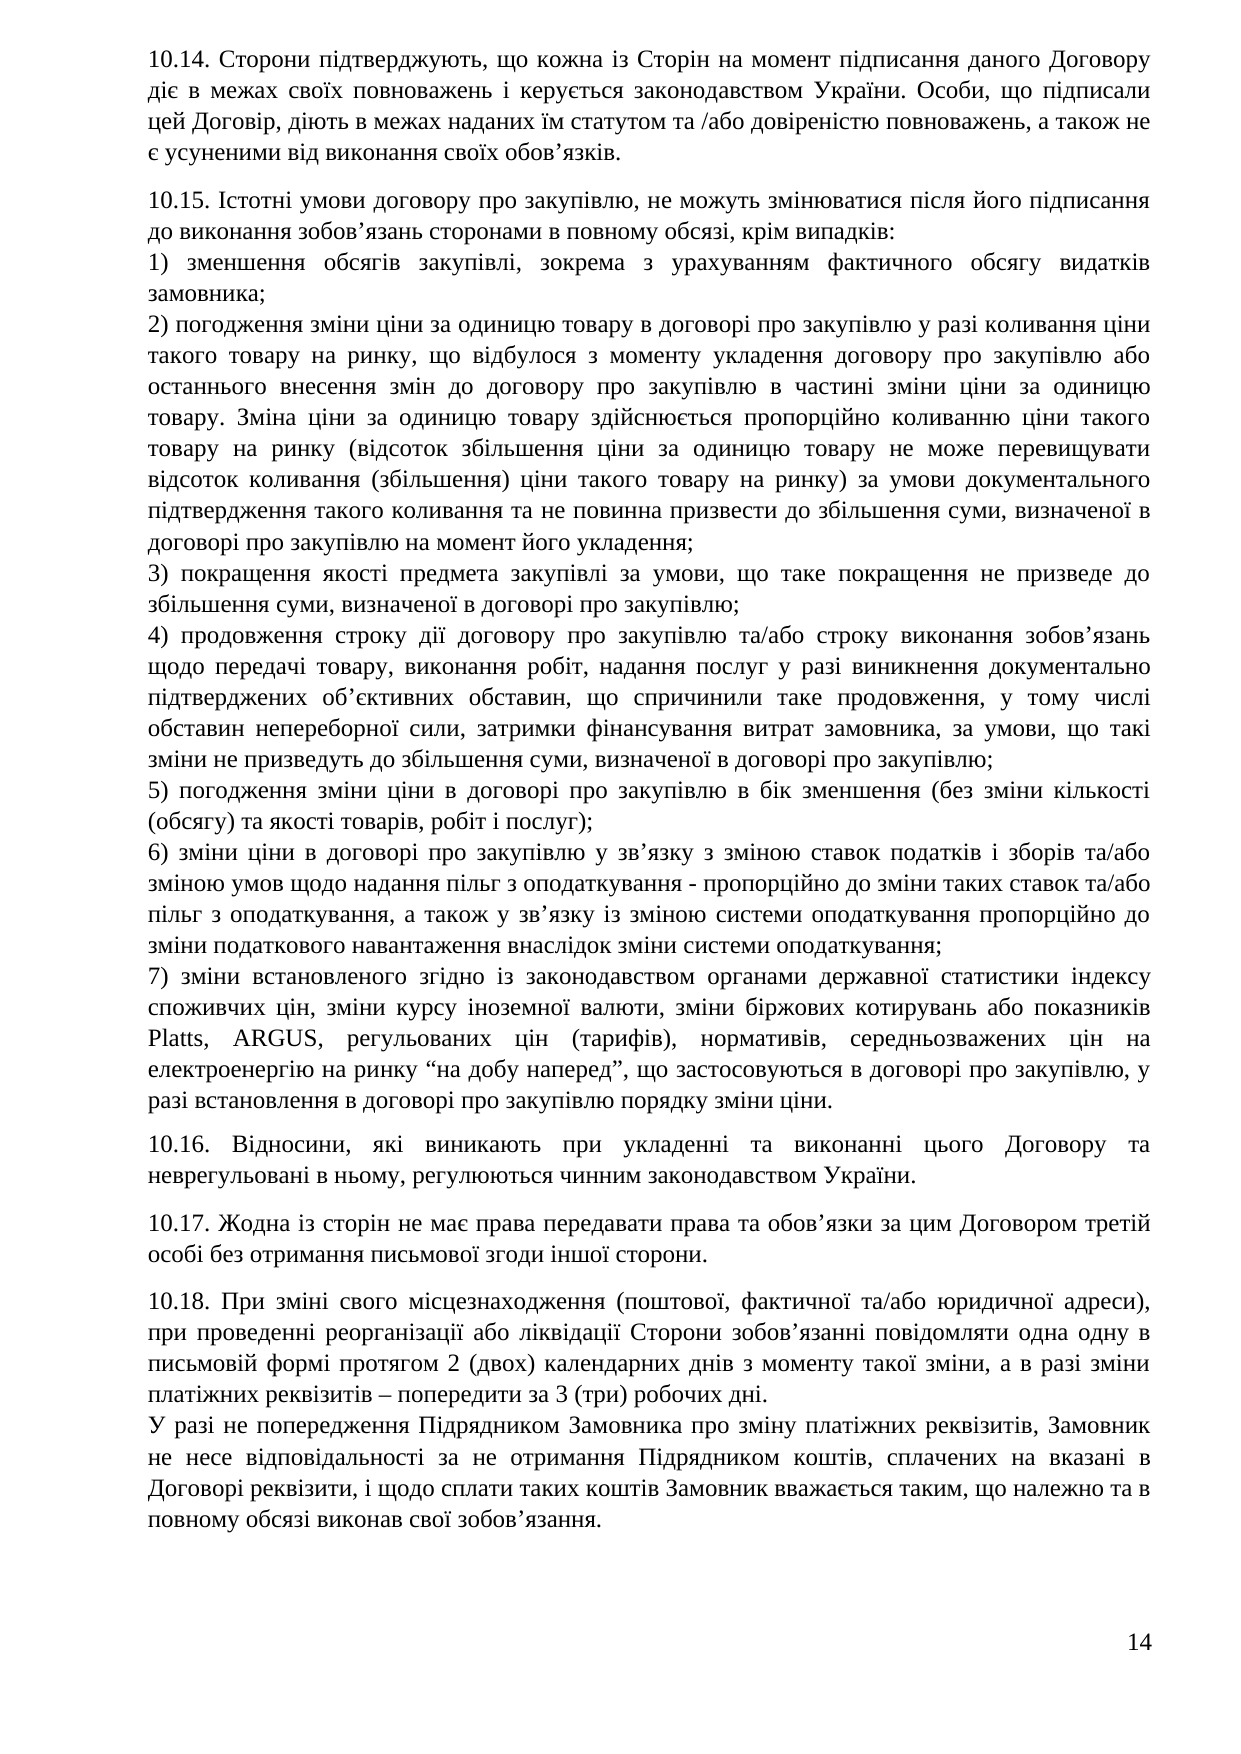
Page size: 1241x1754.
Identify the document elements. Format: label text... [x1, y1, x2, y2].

text 10.18. При зміні свого місцезнаходження (поштової, фактичної та/або юридичної адреси), при проведенні реорганізації або ліквідації Сторони зобов’язанні повідомляти одна одну в письмовій формі протягом 2 (двох) календарних днів з моменту такої зміни, а в разі зміни платіжних реквізитів – попередити за 3 (три) робочих дні. [148, 1286, 1152, 1408]
text 10.14. Сторони підтверджують, що кожна із Сторін на момент підписання даного Договору діє в межах своїх повноважень і керується законодавством України. Особи, що підписали цей Договір, діють в межах наданих їм статутом та /або довіреністю повноважень, а також не є усуненими від виконання своїх обов’язків. [148, 44, 1152, 166]
text 2) погодження зміни ціни за одиницю товару в договорі про закупівлю у разі коливання ціни такого товару на ринку, що відбулося з моменту укладення договору про закупівлю або останнього внесення змін до договору про закупівлю в частині зміни ціни за одиницю товару. Зміна ціни за одиницю товару здійснюється пропорційно коливанню ціни такого товару на ринку (відсоток збільшення ціни за одиницю товару не може перевищувати відсоток коливання (збільшення) ціни такого товару на ринку) за умови документального підтвердження такого коливання та не повинна призвести до збільшення суми, визначеної в договорі про закупівлю на момент його укладення; [148, 309, 1152, 555]
text 5) погодження зміни ціни в договорі про закупівлю в бік зменшення (без зміни кількості (обсягу) та якості товарів, робіт і послуг); [148, 775, 1152, 835]
text 3) покращення якості предмета закупівлі за умови, що таке покращення не призведе до збільшення суми, визначеної в договорі про закупівлю; [148, 558, 1152, 617]
text 1) зменшення обсягів закупівлі, зокрема з урахуванням фактичного обсягу видатків замовника; [148, 247, 1152, 307]
text 4) продовження строку дії договору про закупівлю та/або строку виконання зобов’язань щодо передачі товару, виконання робіт, надання послуг у разі виникнення документально підтверджених об’єктивних обставин, що спричинили таке продовження, у тому числі обставин непереборної сили, затримки фінансування витрат замовника, за умови, що такі зміни не призведуть до збільшення суми, визначеної в договорі про закупівлю; [148, 620, 1152, 773]
text 10.17. Жодна із сторін не має права передавати права та обов’язки за цим Договором третій особі без отримання письмової згоди іншої сторони. [148, 1208, 1152, 1267]
text 10.16. Відносини, які виникають при укладенні та виконанні цього Договору та неврегульовані в ньому, регулюються чинним законодавством України. [148, 1129, 1152, 1189]
text 7) зміни встановленого згідно із законодавством органами державної статистики індексу споживчих цін, зміни курсу іноземної валюти, зміни біржових котирувань або показників Platts, ARGUS, регульованих цін (тарифів), нормативів, середньозважених цін на електроенергію на ринку “на добу наперед”, що застосовуються в договорі про закупівлю, у разі встановлення в договорі про закупівлю порядку зміни ціни. [148, 961, 1152, 1114]
text У разі не попередження Підрядником Замовника про зміну платіжних реквізитів, Замовник не несе відповідальності за не отримання Підрядником коштів, сплачених на вказані в Договорі реквізити, і щодо сплати таких коштів Замовник вважається таким, що належно та в повному обсязі виконав свої зобов’язання. [148, 1411, 1152, 1532]
text 10.15. Істотні умови договору про закупівлю, не можуть змінюватися після його підписання до виконання зобов’язань сторонами в повному обсязі, крім випадків: [148, 185, 1152, 245]
text 6) зміни ціни в договорі про закупівлю у зв’язку з зміною ставок податків і зборів та/або зміною умов щодо надання пільг з оподаткування - пропорційно до зміни таких ставок та/або пільг з оподаткування, а також у зв’язку із зміною системи оподаткування пропорційно до зміни податкового навантаження внаслідок зміни системи оподаткування; [148, 837, 1152, 959]
